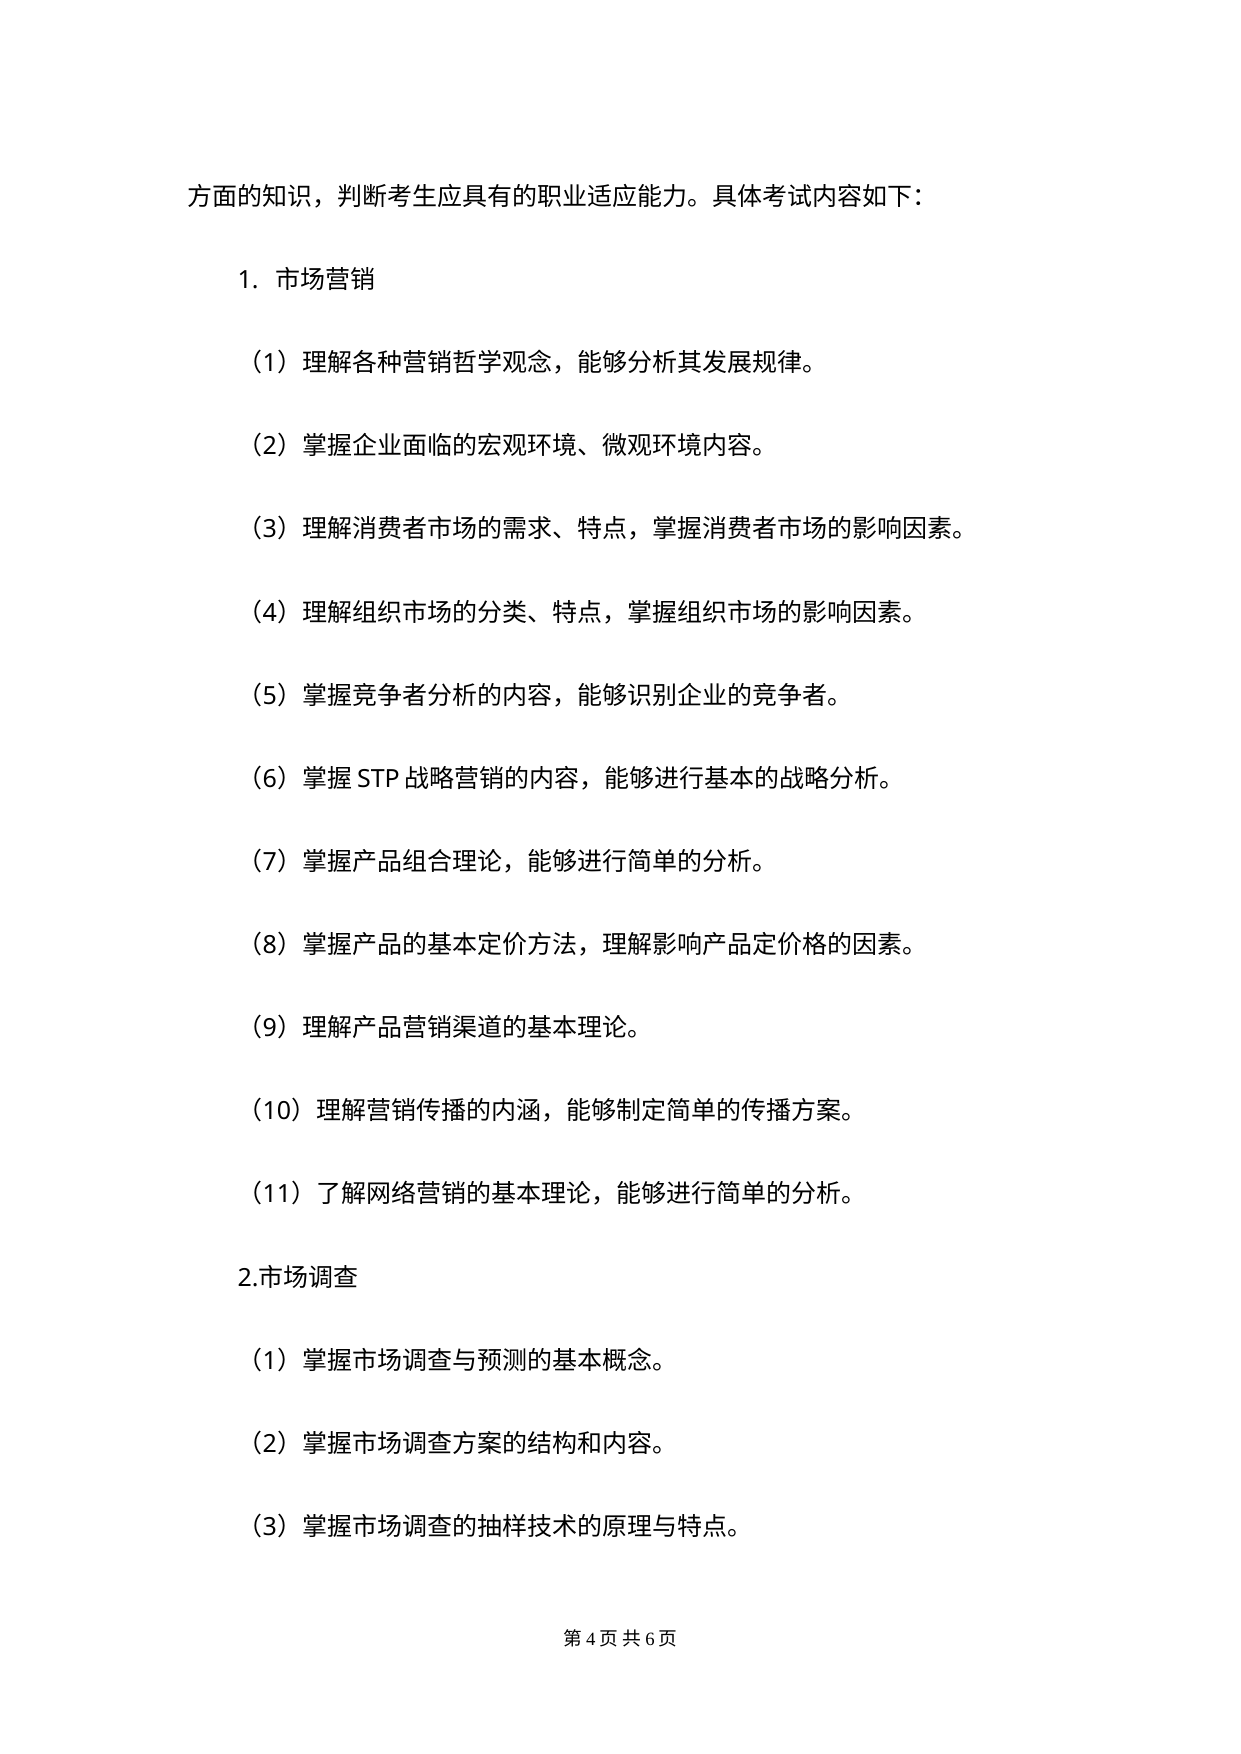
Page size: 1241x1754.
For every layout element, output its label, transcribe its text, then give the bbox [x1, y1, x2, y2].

text （7）掌握产品组合理论，能够进行简单的分析。 [187, 827, 1053, 892]
text （4）理解组织市场的分类、特点，掌握组织市场的影响因素。 [187, 578, 1053, 643]
text （1）理解各种营销哲学观念，能够分析其发展规律。 [187, 328, 1053, 393]
text （3）理解消费者市场的需求、特点，掌握消费者市场的影响因素。 [237, 494, 1053, 559]
text （1）掌握市场调查与预测的基本概念。 [237, 1326, 1053, 1391]
text （2）掌握市场调查方案的结构和内容。 [237, 1409, 1053, 1474]
text （11）了解网络营销的基本理论，能够进行简单的分析。 [187, 1159, 1053, 1224]
text （2）掌握企业面临的宏观环境、微观环境内容。 [187, 411, 1053, 476]
text （8）掌握产品的基本定价方法，理解影响产品定价格的因素。 [187, 910, 1053, 975]
text （3）掌握市场调查的抽样技术的原理与特点。 [237, 1492, 1053, 1557]
text 2.市场调查 [187, 1243, 1053, 1308]
text （10）理解营销传播的内涵，能够制定简单的传播方案。 [187, 1076, 1053, 1141]
list 市场营销 [237, 245, 1053, 310]
text （5）掌握竞争者分析的内容，能够识别企业的竞争者。 [187, 661, 1053, 726]
text （9）理解产品营销渠道的基本理论。 [187, 993, 1053, 1058]
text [187, 162, 1053, 227]
text （6）掌握STP战略营销的内容，能够进行基本的战略分析。 [187, 744, 1053, 809]
